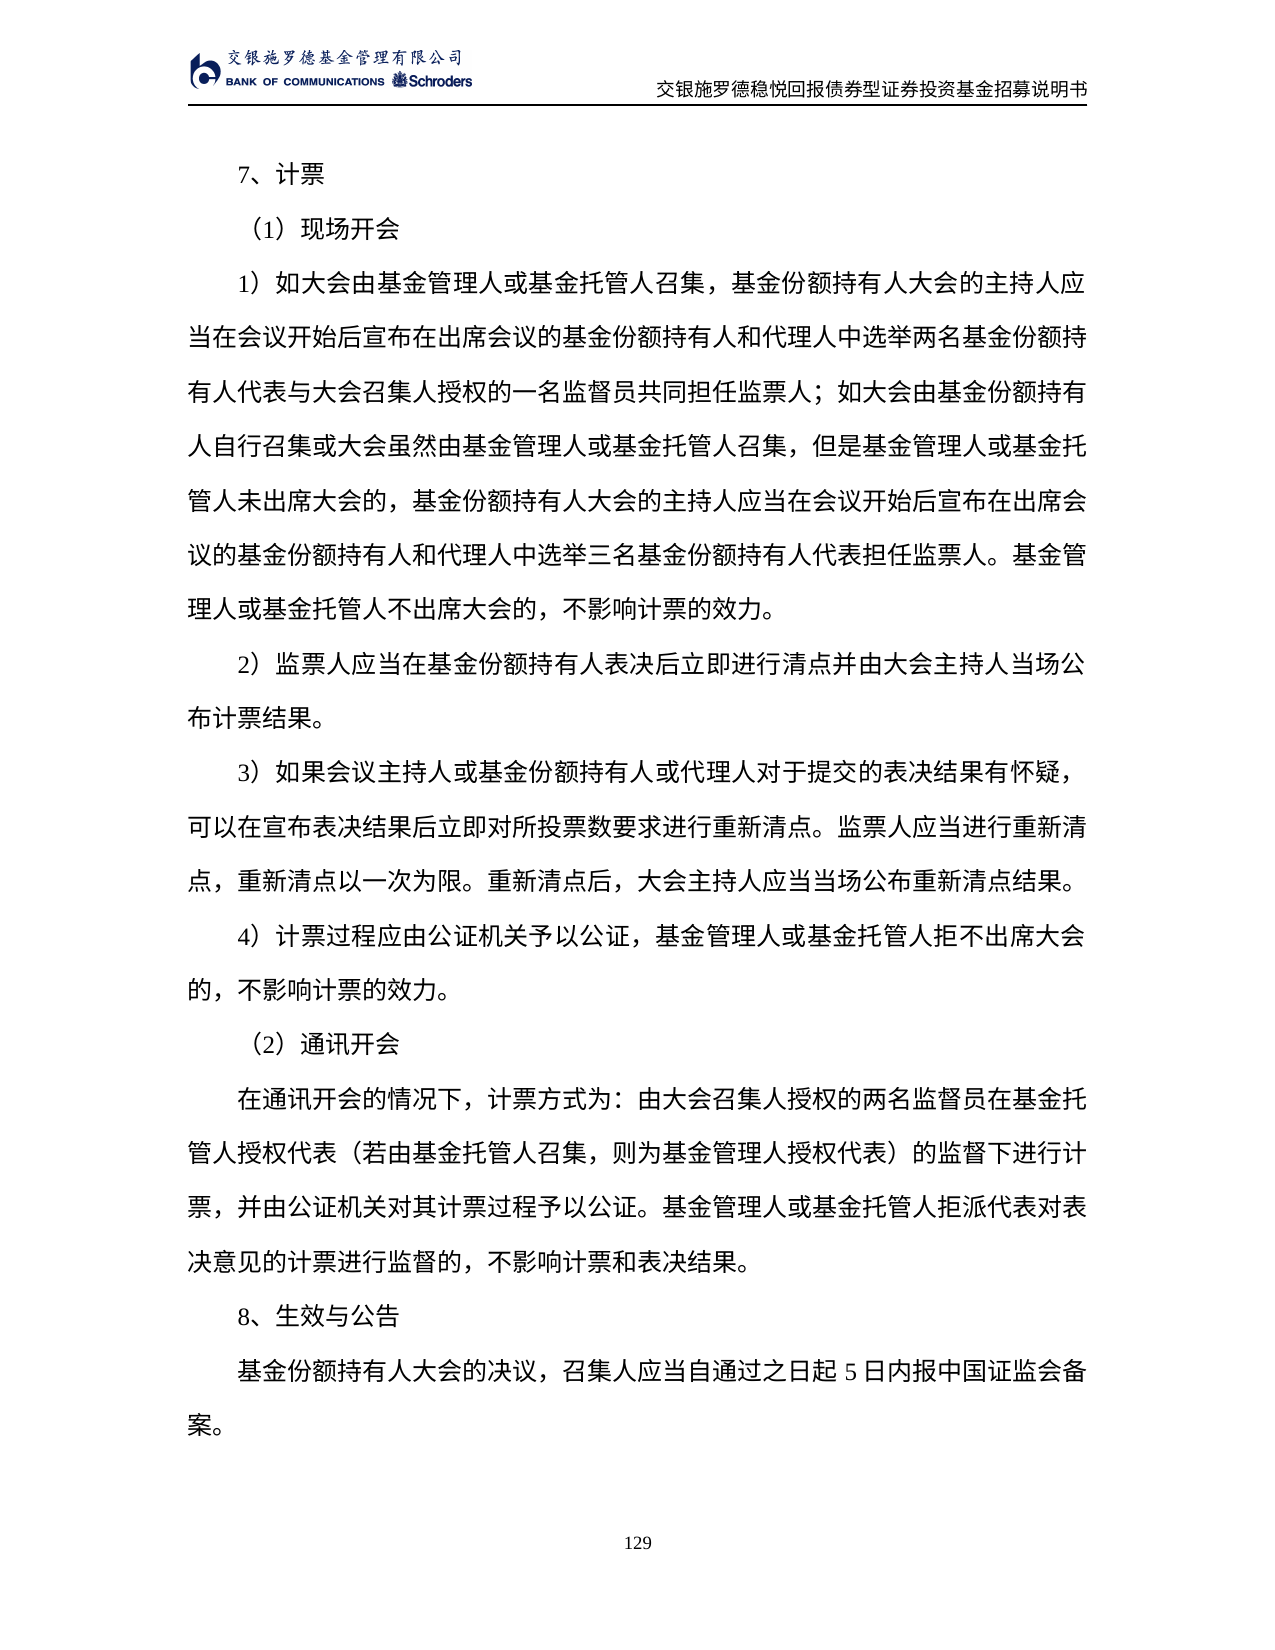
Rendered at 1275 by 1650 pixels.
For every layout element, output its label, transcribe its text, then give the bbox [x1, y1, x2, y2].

text 7、计票 [187, 155, 1087, 191]
text 4）计票过程应由公证机关予以公证，基金管理人或基金托管人拒不出席大会的，不影响计票的效力。 [187, 916, 1087, 1007]
text 在通讯开会的情况下，计票方式为：由大会召集人授权的两名监督员在基金托管人授权代表（若由基金托管人召集，则为基金管理人授权代表）的监督下进行计票，并由公证机关对其计票过程予以公证。基金管理人或基金托管人拒派代表对表决意见的计票进行监督的，不影响计票和表决结果。 [187, 1079, 1087, 1278]
text 基金份额持有人大会的决议，召集人应当自通过之日起5日内报中国证监会备案。 [187, 1351, 1087, 1442]
text 1）如大会由基金管理人或基金托管人召集，基金份额持有人大会的主持人应当在会议开始后宣布在出席会议的基金份额持有人和代理人中选举两名基金份额持有人代表与大会召集人授权的一名监督员共同担任监票人；如大会由基金份额持有人自行召集或大会虽然由基金管理人或基金托管人召集，但是基金管理人或基金托管人未出席大会的，基金份额持有人大会的主持人应当在会议开始后宣布在出席会议的基金份额持有人和代理人中选举三名基金份额持有人代表担任监票人。基金管理人或基金托管人不出席大会的，不影响计票的效力。 [187, 263, 1087, 626]
text 8、生效与公告 [187, 1297, 1087, 1333]
text （1）现场开会 [187, 209, 1087, 245]
text 2）监票人应当在基金份额持有人表决后立即进行清点并由大会主持人当场公布计票结果。 [187, 644, 1087, 735]
text 3）如果会议主持人或基金份额持有人或代理人对于提交的表决结果有怀疑，可以在宣布表决结果后立即对所投票数要求进行重新清点。监票人应当进行重新清点，重新清点以一次为限。重新清点后，大会主持人应当当场公布重新清点结果。 [187, 753, 1087, 898]
text （2）通讯开会 [187, 1025, 1087, 1061]
picture [190, 50, 472, 89]
